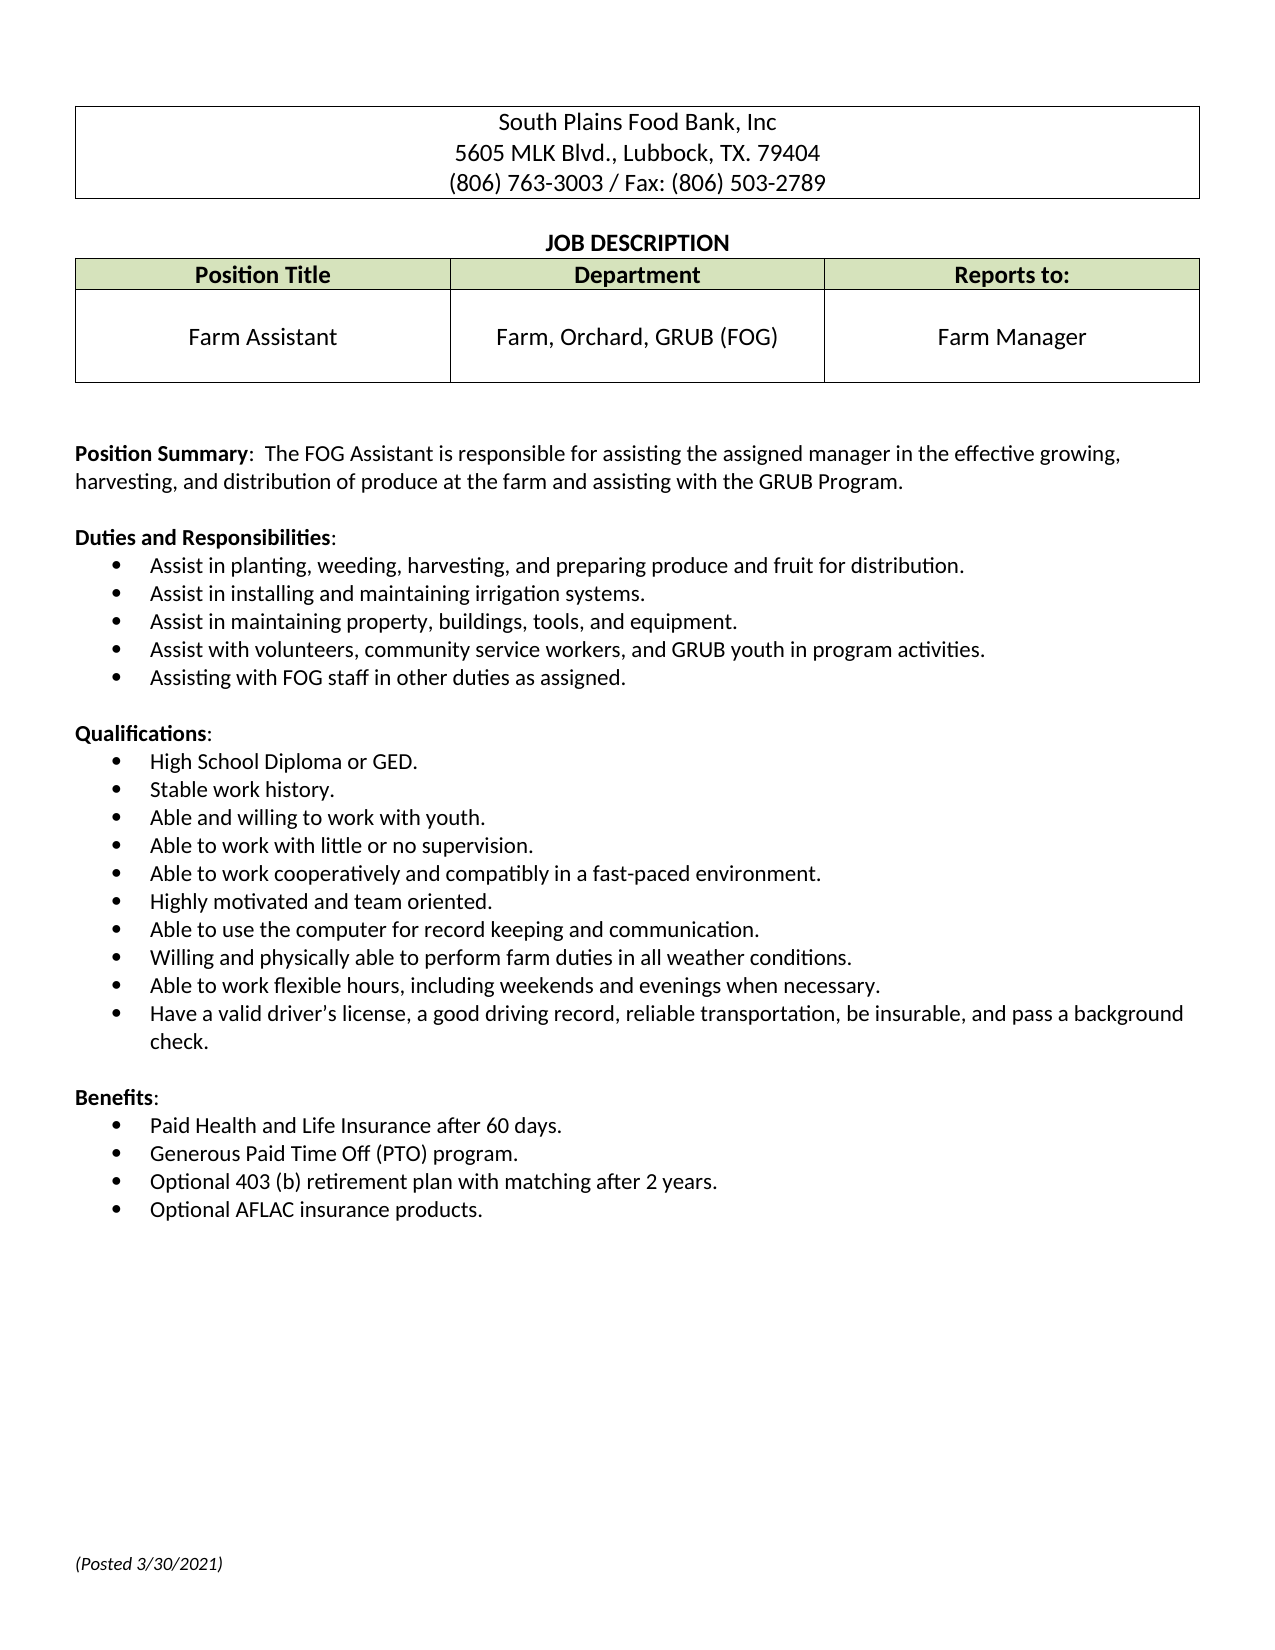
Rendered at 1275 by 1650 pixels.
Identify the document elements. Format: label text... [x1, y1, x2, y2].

table_header Reports to: [825, 259, 1199, 289]
list Highly motivated and team oriented. [112, 887, 1200, 915]
list Able to work with little or no supervision. [112, 831, 1200, 859]
table_cell Farm, Orchard, GRUB (FOG) [451, 290, 824, 382]
list Assist in maintaining property, buildings, tools, and equipment. [112, 607, 1200, 635]
list Assist with volunteers, community service workers, and GRUB youth in program activities. [112, 635, 1200, 663]
list Able to work flexible hours, including weekends and evenings when necessary. [112, 971, 1200, 999]
table_header Position Title [76, 259, 450, 289]
list High School Diploma or GED. [112, 747, 1200, 775]
list Able to work cooperatively and compatibly in a fast-paced environment. [112, 859, 1200, 887]
list Assist in installing and maintaining irrigation systems. [112, 579, 1200, 607]
list Able to use the computer for record keeping and communication. [112, 915, 1200, 943]
list Paid Health and Life Insurance after 60 days. [112, 1111, 1200, 1139]
list Have a valid driver’s license, a good driving record, reliable transportation, be insurable, and pass a background check. [112, 999, 1200, 1055]
table_header South Plains Food Bank, Inc 5605 MLK Blvd., Lubbock, TX. 79404 (806) 763-3003 / Fax: (806) 503-2789 [76, 107, 1199, 198]
list Generous Paid Time Off (PTO) program. [112, 1139, 1200, 1167]
list Optional 403 (b) retirement plan with matching after 2 years. [112, 1167, 1200, 1196]
text JOB DESCRIPTION [75, 227, 1200, 258]
table_header Department [451, 259, 824, 289]
list Benefits: [75, 1083, 1200, 1111]
list Duties and Responsibilities: [75, 523, 1200, 551]
table_cell Farm Assistant [76, 290, 450, 382]
list Stable work history. [112, 775, 1200, 803]
list Position Summary: The FOG Assistant is responsible for assisting the assigned manager in the effective growing, harvesting, and distribution of produce at the farm and assisting with the GRUB Program. [75, 439, 1200, 495]
list Optional AFLAC insurance products. [112, 1196, 1200, 1223]
list Assisting with FOG staff in other duties as assigned. [112, 663, 1200, 691]
table_cell Farm Manager [825, 290, 1199, 382]
list Assist in planting, weeding, harvesting, and preparing produce and fruit for distribution. [112, 551, 1200, 579]
list Willing and physically able to perform farm duties in all weather conditions. [112, 943, 1200, 971]
list Qualifications: [75, 719, 1200, 747]
list Able and willing to work with youth. [112, 803, 1200, 831]
